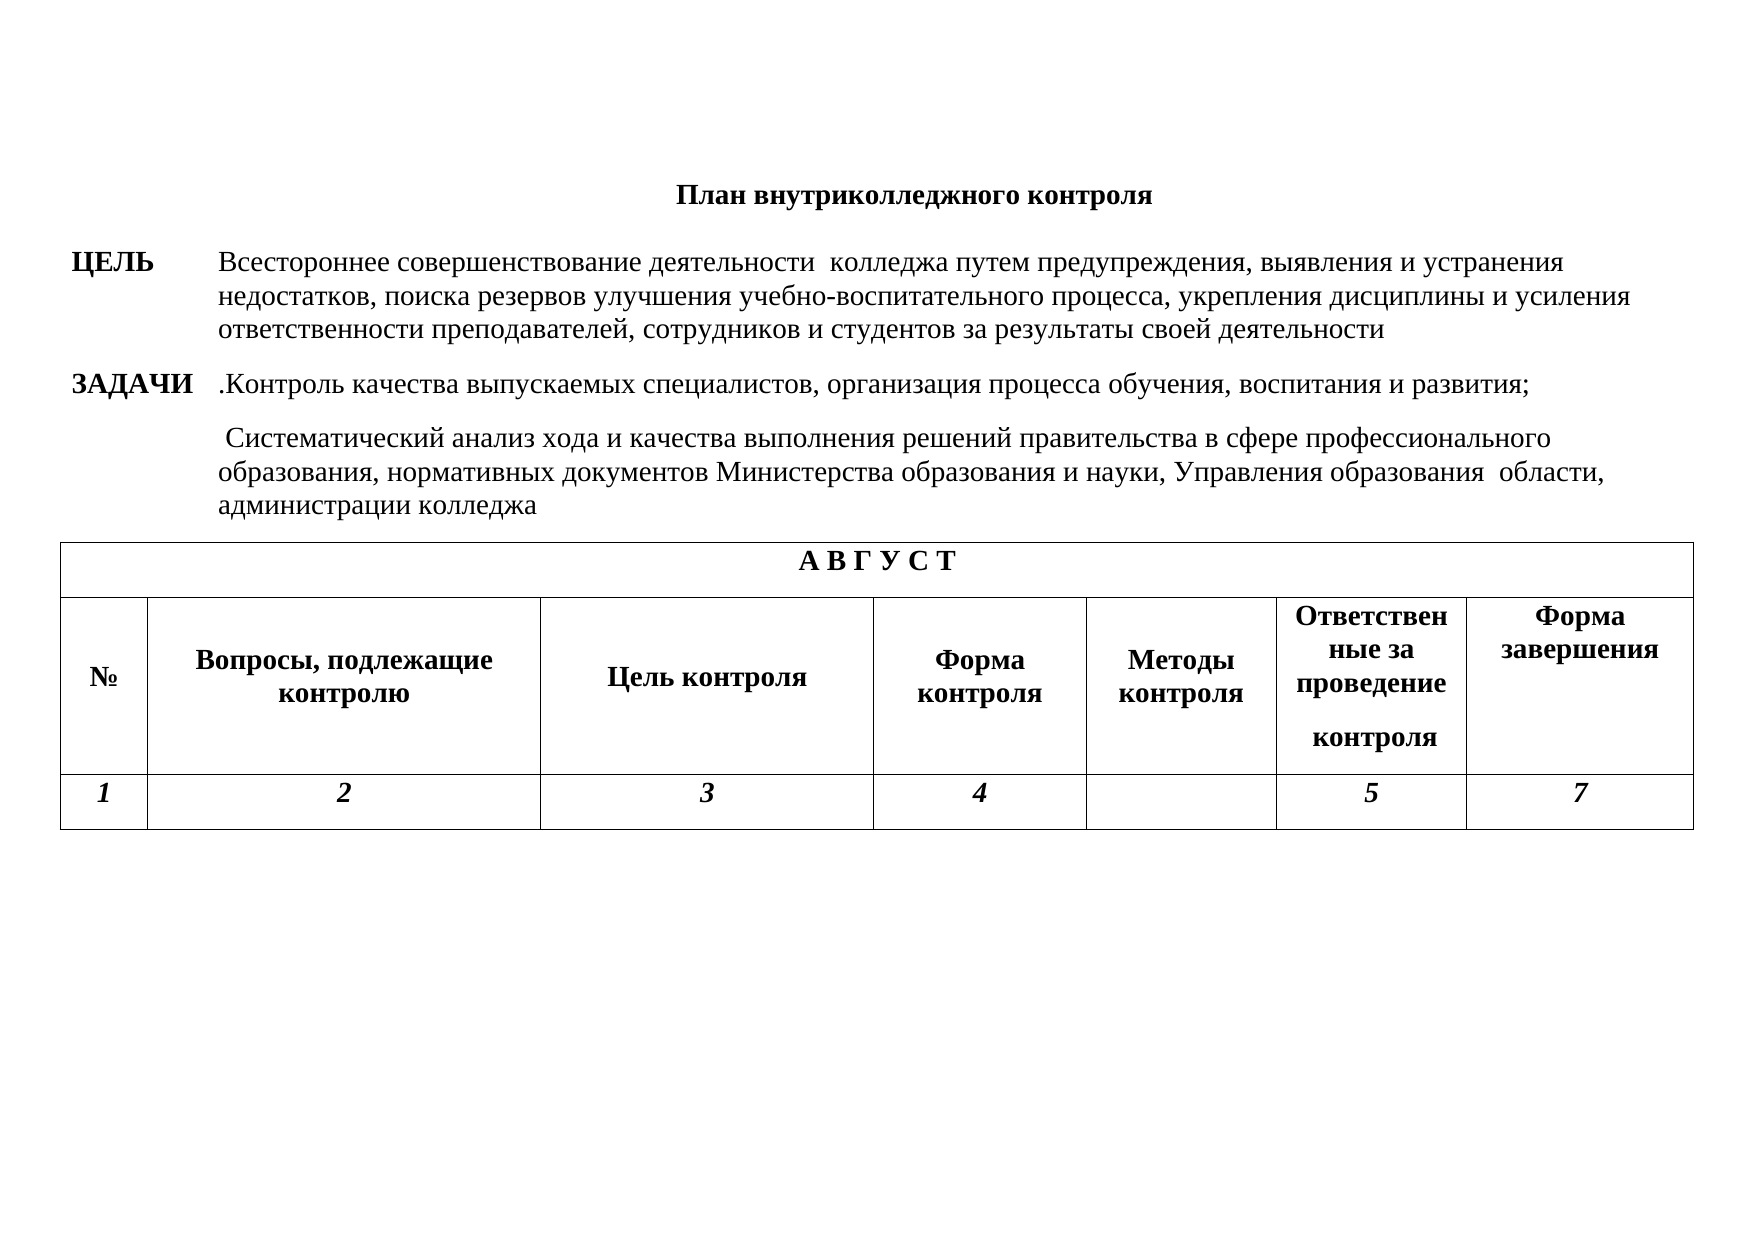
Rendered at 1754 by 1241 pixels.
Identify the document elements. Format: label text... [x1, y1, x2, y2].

table_cell .Контроль качества выпускаемых специалистов, организация процесса обучения, воспитания и развития; Систематический анализ хода и качества выполнения решений правительства в сфере профессионального образования, нормативных документов Министерства образования и науки, Управления образования области, администрации колледжа [207, 366, 1658, 542]
table_cell 7 [1467, 775, 1693, 829]
table_header ЦЕЛЬ [60, 244, 207, 366]
table_cell А В Г У С Т [61, 543, 1693, 597]
table_cell Форма контроля [874, 598, 1086, 774]
table_header Всестороннее совершенствование деятельности колледжа путем предупреждения, выявления и устранения недостатков, поиска резервов улучшения учебно-воспитательного процесса, укрепления дисциплины и усиления ответственности преподавателей, сотрудников и студентов за результаты своей деятельности [207, 244, 1658, 366]
table_cell № [61, 598, 147, 774]
table_cell ЗАДАЧИ [60, 366, 207, 542]
table_cell 5 [1277, 775, 1466, 829]
table_cell Вопросы, подлежащие контролю [148, 598, 540, 774]
table_cell Ответственные за проведение контроля [1277, 598, 1466, 774]
list План внутриколледжного контроля [193, 177, 1636, 211]
table_cell Цель контроля [541, 598, 873, 774]
table_cell Форма завершения [1467, 598, 1693, 774]
table_cell Методы контроля [1087, 598, 1276, 774]
table_cell 4 [874, 775, 1086, 829]
table_cell 3 [541, 775, 873, 829]
table_cell [1087, 775, 1276, 829]
table_cell 2 [148, 775, 540, 829]
table_cell 1 [61, 775, 147, 829]
